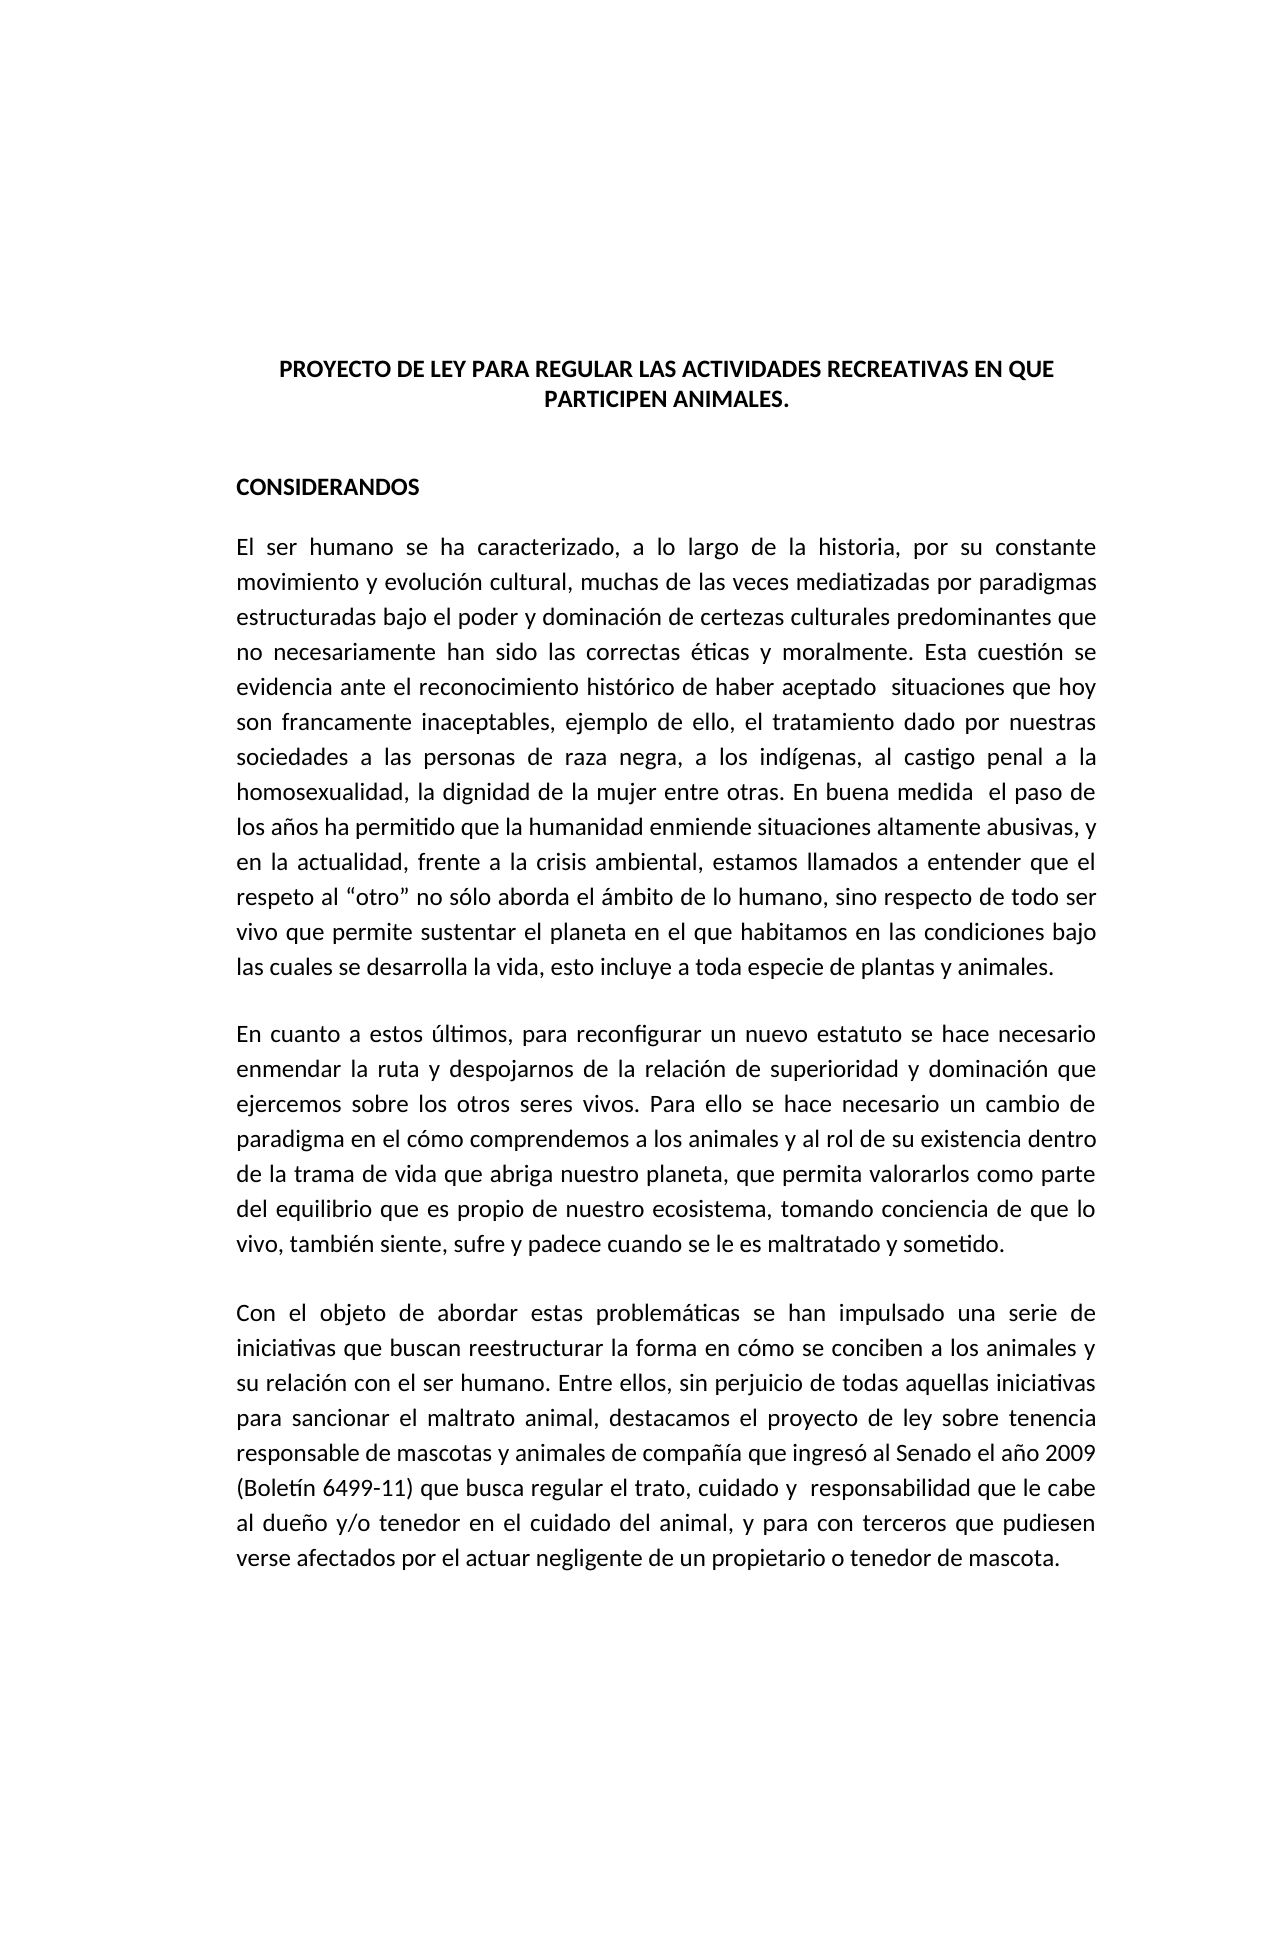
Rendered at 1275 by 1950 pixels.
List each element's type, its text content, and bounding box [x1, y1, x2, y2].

text PROYECTO DE LEY PARA REGULAR LAS ACTIVIDADES RECREATIVAS EN QUE PARTICIPEN ANIMALES. [236, 353, 1098, 414]
text CONSIDERANDOS [236, 471, 1098, 502]
text En cuanto a estos últimos, para reconfigurar un nuevo estatuto se hace necesario enmendar la ruta y despojarnos de la relación de superioridad y dominación que ejercemos sobre los otros seres vivos. Para ello se hace necesario un cambio de paradigma en el cómo comprendemos a los animales y al rol de su existencia dentro de la trama de vida que abriga nuestro planeta, que permita valorarlos como parte del equilibrio que es propio de nuestro ecosistema, tomando conciencia de que lo vivo, también siente, sufre y padece cuando se le es maltratado y sometido. [236, 1019, 1098, 1259]
text Con el objeto de abordar estas problemáticas se han impulsado una serie de iniciativas que buscan reestructurar la forma en cómo se conciben a los animales y su relación con el ser humano. Entre ellos, sin perjuicio de todas aquellas iniciativas para sancionar el maltrato animal, destacamos el proyecto de ley sobre tenencia responsable de mascotas y animales de compañía que ingresó al Senado el año 2009 (Boletín 6499-11) que busca regular el trato, cuidado y responsabilidad que le cabe al dueño y/o tenedor en el cuidado del animal, y para con terceros que pudiesen verse afectados por el actuar negligente de un propietario o tenedor de mascota. [236, 1297, 1098, 1572]
text El ser humano se ha caracterizado, a lo largo de la historia, por su constante movimiento y evolución cultural, muchas de las veces mediatizadas por paradigmas estructuradas bajo el poder y dominación de certezas culturales predominantes que no necesariamente han sido las correctas éticas y moralmente. Esta cuestión se evidencia ante el reconocimiento histórico de haber aceptado situaciones que hoy son francamente inaceptables, ejemplo de ello, el tratamiento dado por nuestras sociedades a las personas de raza negra, a los indígenas, al castigo penal a la homosexualidad, la dignidad de la mujer entre otras. En buena medida el paso de los años ha permitido que la humanidad enmiende situaciones altamente abusivas, y en la actualidad, frente a la crisis ambiental, estamos llamados a entender que el respeto al “otro” no sólo aborda el ámbito de lo humano, sino respecto de todo ser vivo que permite sustentar el planeta en el que habitamos en las condiciones bajo las cuales se desarrolla la vida, esto incluye a toda especie de plantas y animales. [236, 531, 1098, 981]
